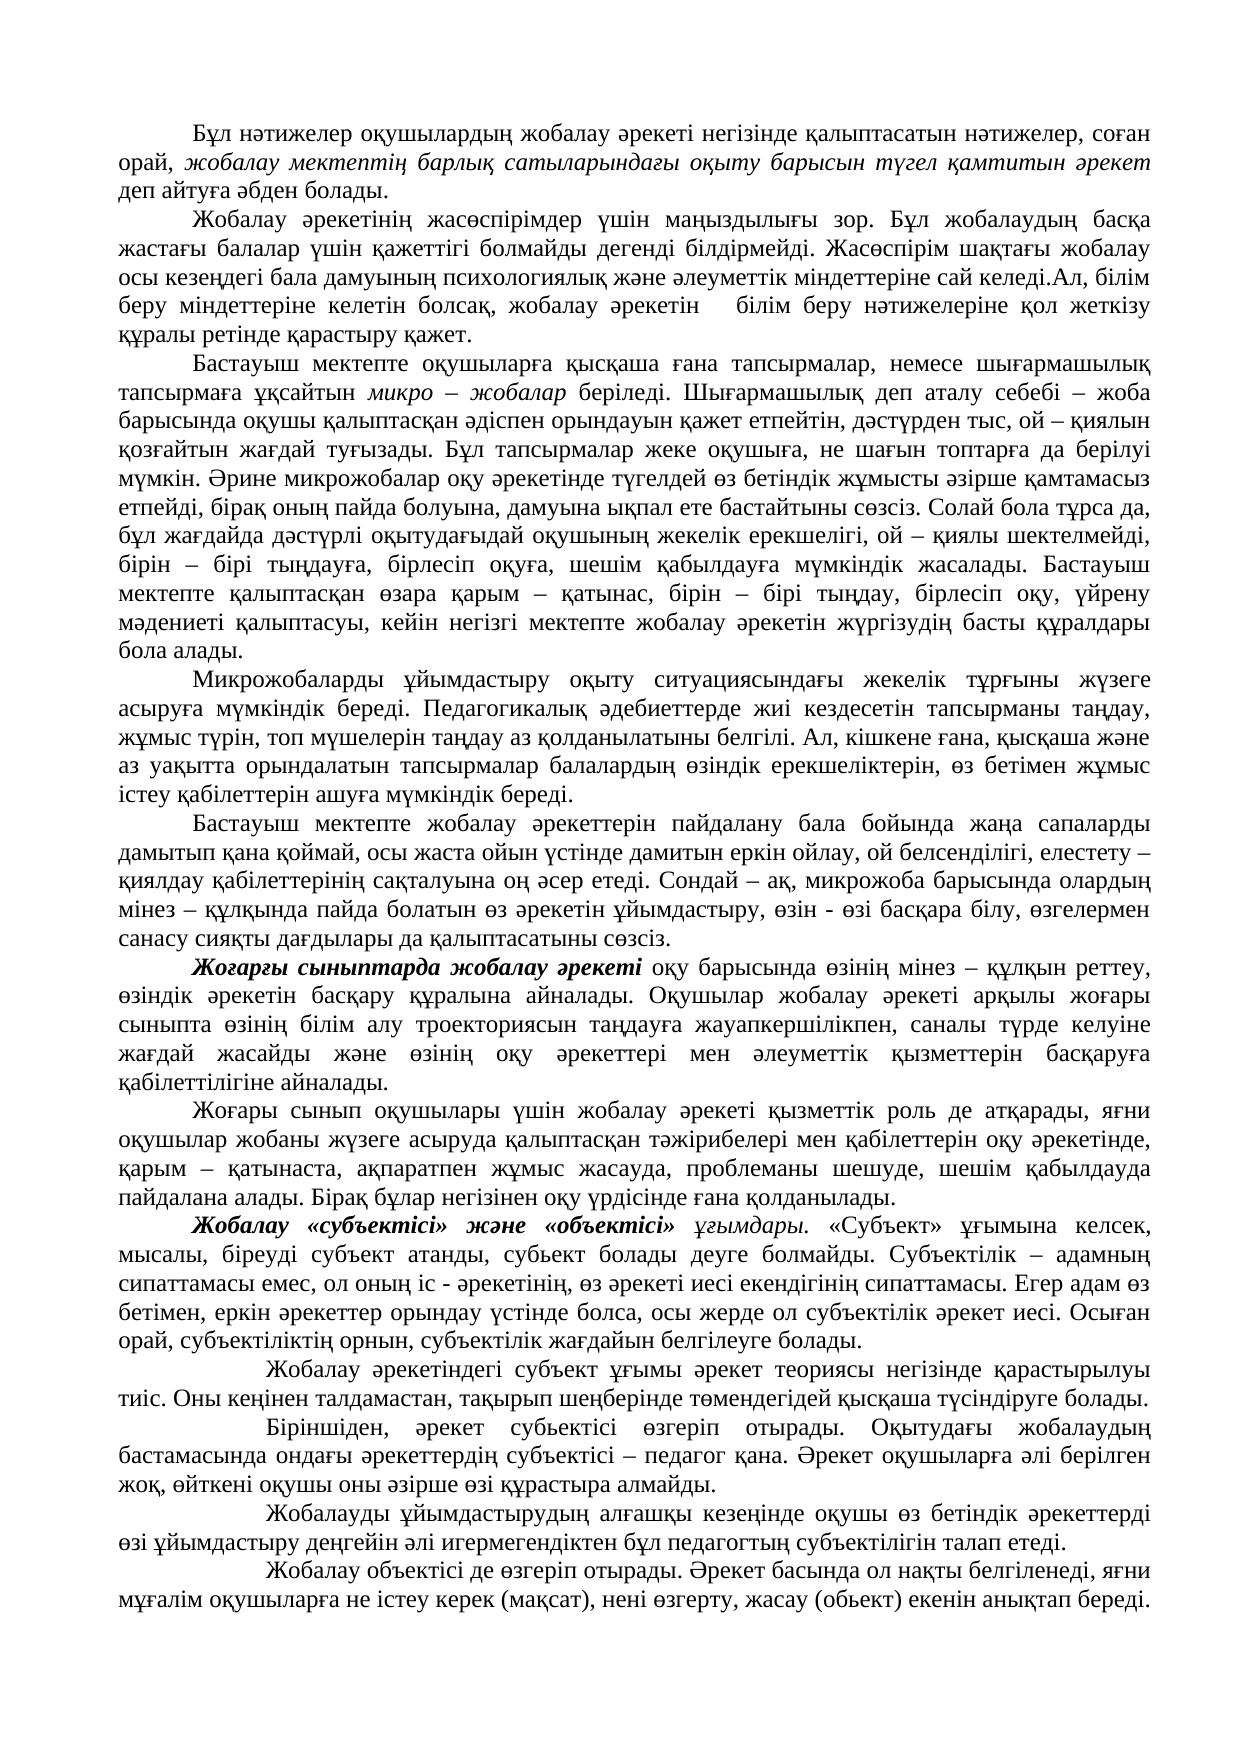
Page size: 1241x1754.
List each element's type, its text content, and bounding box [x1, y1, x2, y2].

text Жоғары сынып оқушылары үшін жобалау әрекеті қызметтік роль де атқарады, яғни оқушылар жобаны жүзеге асыруда қалыптасқан тәжірибелері мен қабілеттерін оқу әрекетінде, қарым – қатынаста, ақпаратпен жұмыс жасауда, проблеманы шешуде, шешім қабылдауда пайдалана алады. Бірақ бұлар негізінен оқу үрдісінде ғана қолданылады. [118, 1096, 1152, 1211]
text Жобалау әрекетіндегі субъект ұғымы әрекет теориясы негізінде қарастырылуы тиіс. Оны кеңінен талдамастан, тақырып шеңберінде төмендегідей қысқаша түсіндіруге болады. [118, 1354, 1152, 1412]
text Жобалауды ұйымдастырудың алғашқы кезеңінде оқушы өз бетіндік әрекеттерді өзі ұйымдастыру деңгейін әлі игермегендіктен бұл педагогтың субъектілігін талап етеді. [118, 1498, 1152, 1556]
text Жоғарғы сыныптарда жобалау әрекеті оқу барысында өзінің мінез – құлқын реттеу, өзіндік әрекетін басқару құралына айналады. Оқушылар жобалау әрекеті арқылы жоғары сыныпта өзінің білім алу троекториясын таңдауға жауапкершілікпен, саналы түрде келуіне жағдай жасайды және өзінің оқу әрекеттері мен әлеуметтік қызметтерін басқаруға қабілеттілігіне айналады. [118, 952, 1152, 1096]
text Бастауыш мектепте жобалау әрекеттерін пайдалану бала бойында жаңа сапаларды дамытып қана қоймай, осы жаста ойын үстінде дамитын еркін ойлау, ой белсенділігі, елестету – қиялдау қабілеттерінің сақталуына оң әсер етеді. Сондай – ақ, микрожоба барысында олардың мінез – құлқында пайда болатын өз әрекетін ұйымдастыру, өзін - өзі басқара білу, өзгелермен санасу сияқты дағдылары да қалыптасатыны сөзсіз. [118, 808, 1152, 952]
text Микрожобаларды ұйымдастыру оқыту ситуациясындағы жекелік тұрғыны жүзеге асыруға мүмкіндік береді. Педагогикалық әдебиеттерде жиі кездесетін тапсырманы таңдау, жұмыс түрін, топ мүшелерін таңдау аз қолданылатыны белгілі. Ал, кішкене ғана, қысқаша және аз уақытта орындалатын тапсырмалар балалардың өзіндік ерекшеліктерін, өз бетімен жұмыс істеу қабілеттерін ашуға мүмкіндік береді. [118, 664, 1152, 808]
text Бұл нәтижелер оқушылардың жобалау әрекеті негізінде қалыптасатын нәтижелер, соған орай, жобалау мектептің барлық сатыларындағы оқыту барысын түгел қамтитын әрекет деп айтуға әбден болады. [118, 118, 1152, 204]
text Біріншіден, әрекет субьектісі өзгеріп отырады. Оқытудағы жобалаудың бастамасында ондағы әрекеттердің субъектісі – педагог қана. Әрекет оқушыларға әлі берілген жоқ, өйткені оқушы оны әзірше өзі құрастыра алмайды. [118, 1412, 1152, 1498]
text Жобалау әрекетінің жасөспірімдер үшін маңыздылығы зор. Бұл жобалаудың басқа жастағы балалар үшін қажеттігі болмайды дегенді білдірмейді. Жасөспірім шақтағы жобалау осы кезеңдегі бала дамуының психологиялық және әлеуметтік міндеттеріне сай келеді.Ал, білім беру міндеттеріне келетін болсақ, жобалау әрекетін білім беру нәтижелеріне қол жеткізу құралы ретінде қарастыру қажет. [118, 204, 1152, 348]
text Жобалау «субъектісі» және «объектісі» ұғымдары. «Субъект» ұғымына келсек, мысалы, біреуді субъект атанды, субьект болады деуге болмайды. Субъектілік – адамның сипаттамасы емес, ол оның іс - әрекетінің, өз әрекеті иесі екендігінің сипаттамасы. Егер адам өз бетімен, еркін әрекеттер орындау үстінде болса, осы жерде ол субъектілік әрекет иесі. Осыған орай, субъектіліктің орнын, субъектілік жағдайын белгілеуге болады. [118, 1211, 1152, 1354]
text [118, 1556, 1152, 1613]
text Бастауыш мектепте оқушыларға қысқаша ғана тапсырмалар, немесе шығармашылық тапсырмаға ұқсайтын микро – жобалар беріледі. Шығармашылық деп аталу себебі – жоба барысында оқушы қалыптасқан әдіспен орындауын қажет етпейтін, дәстүрден тыс, ой – қиялын қозғайтын жағдай туғызады. Бұл тапсырмалар жеке оқушыға, не шағын топтарға да берілуі мүмкін. Әрине микрожобалар оқу әрекетінде түгелдей өз бетіндік жұмысты әзірше қамтамасыз етпейді, бірақ оның пайда болуына, дамуына ықпал ете бастайтыны сөзсіз. Солай бола тұрса да, бұл жағдайда дәстүрлі оқытудағыдай оқушының жекелік ерекшелігі, ой – қиялы шектелмейді, бірін – бірі тыңдауға, бірлесіп оқуға, шешім қабылдауға мүмкіндік жасалады. Бастауыш мектепте қалыптасқан өзара қарым – қатынас, бірін – бірі тыңдау, бірлесіп оқу, үйрену мәдениеті қалыптасуы, кейін негізгі мектепте жобалау әрекетін жүргізудің басты құралдары бола алады. [118, 348, 1152, 664]
